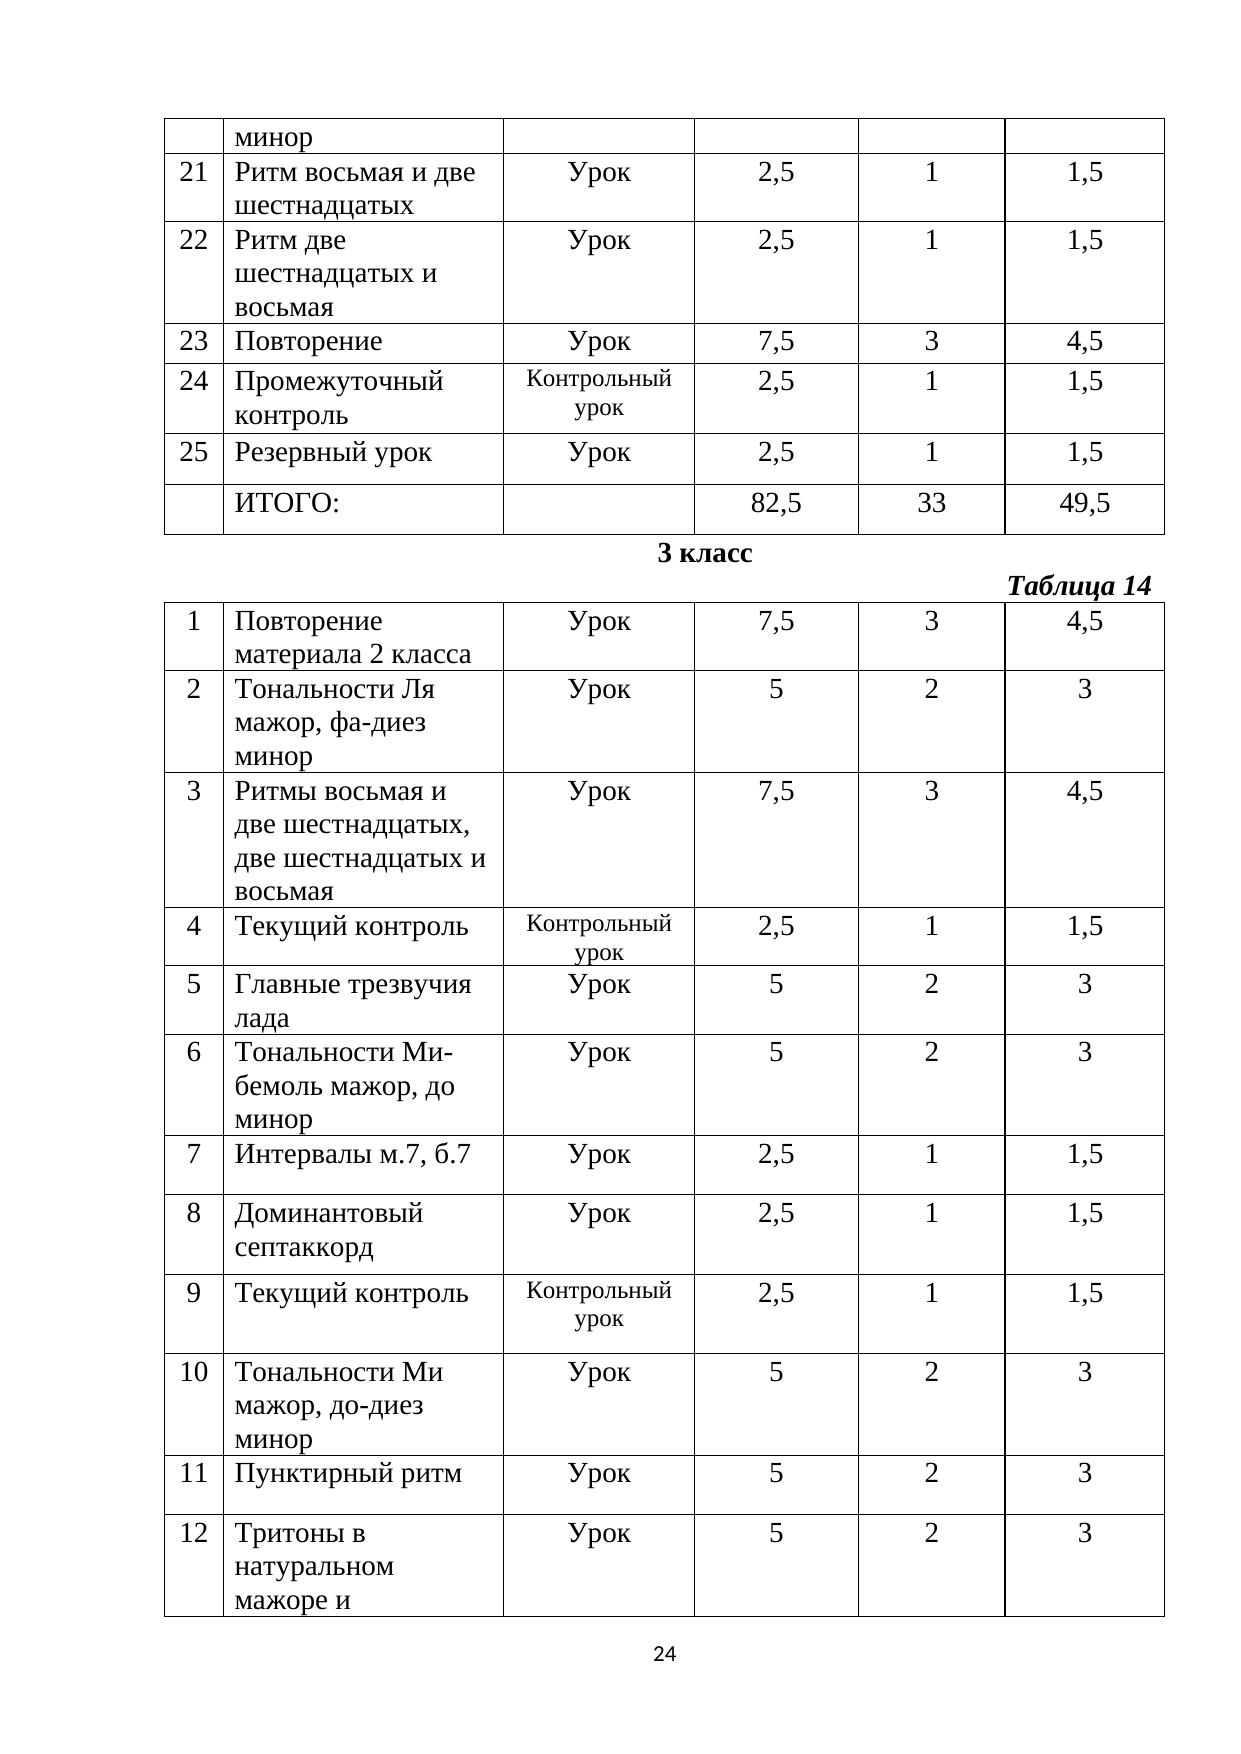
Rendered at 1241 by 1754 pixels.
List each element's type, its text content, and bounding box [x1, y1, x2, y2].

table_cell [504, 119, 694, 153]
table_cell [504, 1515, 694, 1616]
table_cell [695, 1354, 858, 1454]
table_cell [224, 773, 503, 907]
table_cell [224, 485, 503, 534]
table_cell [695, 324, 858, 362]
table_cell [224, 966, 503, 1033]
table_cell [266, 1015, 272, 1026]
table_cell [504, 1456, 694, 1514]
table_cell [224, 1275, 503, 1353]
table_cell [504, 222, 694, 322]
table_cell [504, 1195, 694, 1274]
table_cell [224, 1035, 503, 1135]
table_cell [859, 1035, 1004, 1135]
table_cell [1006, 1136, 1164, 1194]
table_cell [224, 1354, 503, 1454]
text 3 класс [177, 535, 1152, 568]
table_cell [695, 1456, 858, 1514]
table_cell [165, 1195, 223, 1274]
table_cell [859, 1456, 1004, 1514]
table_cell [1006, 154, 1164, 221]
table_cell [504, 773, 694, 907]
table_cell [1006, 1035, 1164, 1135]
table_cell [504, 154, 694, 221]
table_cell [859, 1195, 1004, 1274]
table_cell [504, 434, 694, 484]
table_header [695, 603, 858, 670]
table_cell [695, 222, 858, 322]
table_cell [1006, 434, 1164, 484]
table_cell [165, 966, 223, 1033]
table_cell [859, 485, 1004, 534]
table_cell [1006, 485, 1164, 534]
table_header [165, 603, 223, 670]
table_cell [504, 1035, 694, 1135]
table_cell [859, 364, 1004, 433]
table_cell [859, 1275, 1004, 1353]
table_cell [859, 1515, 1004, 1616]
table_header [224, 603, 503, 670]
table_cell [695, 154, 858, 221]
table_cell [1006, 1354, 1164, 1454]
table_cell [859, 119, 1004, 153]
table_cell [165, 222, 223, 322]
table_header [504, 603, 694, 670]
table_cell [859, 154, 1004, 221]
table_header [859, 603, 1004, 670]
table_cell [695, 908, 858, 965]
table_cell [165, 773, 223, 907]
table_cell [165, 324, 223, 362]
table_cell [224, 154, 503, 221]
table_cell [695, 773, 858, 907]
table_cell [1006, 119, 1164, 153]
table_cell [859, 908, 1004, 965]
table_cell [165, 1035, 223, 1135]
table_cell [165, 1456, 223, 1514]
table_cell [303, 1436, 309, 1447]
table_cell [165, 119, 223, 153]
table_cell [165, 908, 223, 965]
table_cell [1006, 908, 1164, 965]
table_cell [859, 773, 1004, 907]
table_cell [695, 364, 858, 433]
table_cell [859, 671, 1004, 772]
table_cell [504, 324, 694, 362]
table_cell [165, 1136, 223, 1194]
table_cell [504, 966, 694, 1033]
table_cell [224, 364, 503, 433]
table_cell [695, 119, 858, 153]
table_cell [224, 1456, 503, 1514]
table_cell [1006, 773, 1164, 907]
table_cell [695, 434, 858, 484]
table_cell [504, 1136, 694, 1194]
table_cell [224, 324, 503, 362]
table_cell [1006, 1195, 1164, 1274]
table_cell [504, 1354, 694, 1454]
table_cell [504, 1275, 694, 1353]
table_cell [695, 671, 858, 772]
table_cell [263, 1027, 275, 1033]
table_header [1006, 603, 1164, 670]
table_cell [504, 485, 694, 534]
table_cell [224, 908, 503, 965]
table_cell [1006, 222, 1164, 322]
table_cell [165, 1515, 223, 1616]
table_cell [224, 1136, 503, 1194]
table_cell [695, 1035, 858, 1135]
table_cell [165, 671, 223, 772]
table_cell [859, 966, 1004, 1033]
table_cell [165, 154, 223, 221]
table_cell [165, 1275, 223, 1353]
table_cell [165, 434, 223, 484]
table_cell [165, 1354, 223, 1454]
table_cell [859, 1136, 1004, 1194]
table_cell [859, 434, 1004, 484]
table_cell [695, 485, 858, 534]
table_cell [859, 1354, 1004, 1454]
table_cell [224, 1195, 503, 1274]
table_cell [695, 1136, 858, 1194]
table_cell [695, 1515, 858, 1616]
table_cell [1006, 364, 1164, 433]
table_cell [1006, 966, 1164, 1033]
list Таблица 14 [177, 568, 1152, 602]
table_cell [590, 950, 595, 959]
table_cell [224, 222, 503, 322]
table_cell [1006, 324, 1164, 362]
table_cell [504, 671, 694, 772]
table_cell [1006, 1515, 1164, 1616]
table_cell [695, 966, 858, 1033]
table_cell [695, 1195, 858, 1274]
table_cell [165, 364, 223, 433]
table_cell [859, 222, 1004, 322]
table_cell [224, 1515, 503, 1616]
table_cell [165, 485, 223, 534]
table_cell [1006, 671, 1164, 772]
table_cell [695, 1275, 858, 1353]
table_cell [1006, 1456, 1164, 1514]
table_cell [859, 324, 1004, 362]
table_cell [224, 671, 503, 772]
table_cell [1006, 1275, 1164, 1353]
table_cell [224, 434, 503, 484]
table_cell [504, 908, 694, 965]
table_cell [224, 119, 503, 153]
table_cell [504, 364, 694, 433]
